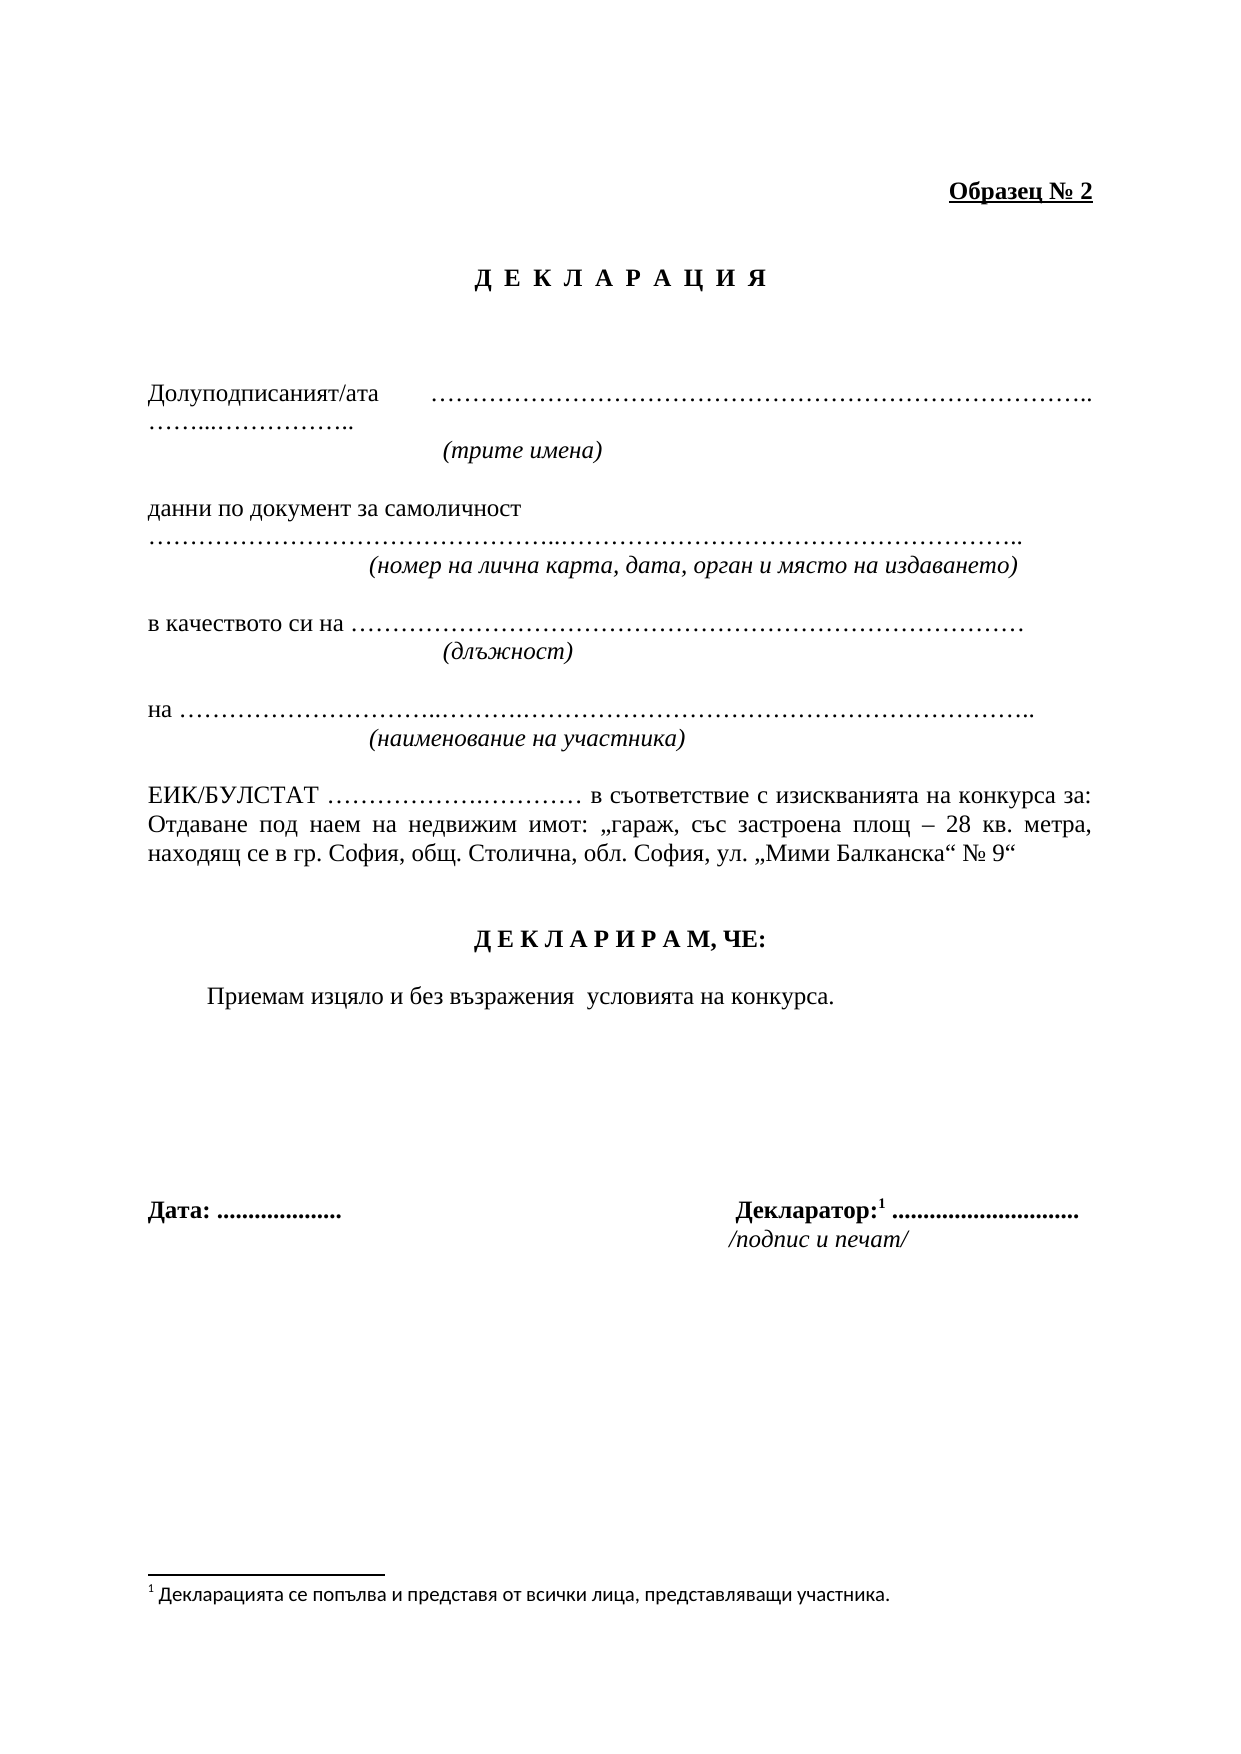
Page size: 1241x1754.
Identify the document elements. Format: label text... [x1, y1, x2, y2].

text Приемам изцяло и без възражения условията на конкурса. [148, 981, 1093, 1010]
text /подпис и печат/ [148, 1224, 1093, 1253]
text …………………………………………..……………………………………………….. [148, 521, 1093, 550]
text Образец № 2 [148, 176, 1093, 205]
text (трите имена) [369, 435, 1093, 464]
text Дата: .................... Декларатор: .............................. [148, 1195, 1093, 1224]
text Д Е К Л А Р А Ц И Я [148, 263, 1093, 291]
text ЕИК/БУЛСТАТ ……………….………… в съответствие с изискванията на конкурса за: Отдаване под наем на недвижим имот: „гараж, със застроена площ – 28 кв. метра, находящ се в гр. София, общ. Столична, обл. София, ул. „Мими Балканска“ № 9“ [148, 780, 1093, 866]
text (номер на лична карта, дата, орган и място на издаването) [295, 550, 1093, 579]
text Д Е К Л А Р И Р А М, ЧЕ: [148, 924, 1093, 953]
text Долуподписаният/ата ……………………………………………………………………..……...…………….. [148, 378, 1093, 435]
text в качеството си на ……………………………………………………………………… [148, 608, 1093, 636]
text данни по документ за самоличност [148, 493, 1093, 521]
text (наименование на участника) [295, 723, 1093, 751]
text на …………………………..……….…………………………………………………….. [148, 694, 1093, 723]
text (длъжност) [369, 636, 1093, 665]
